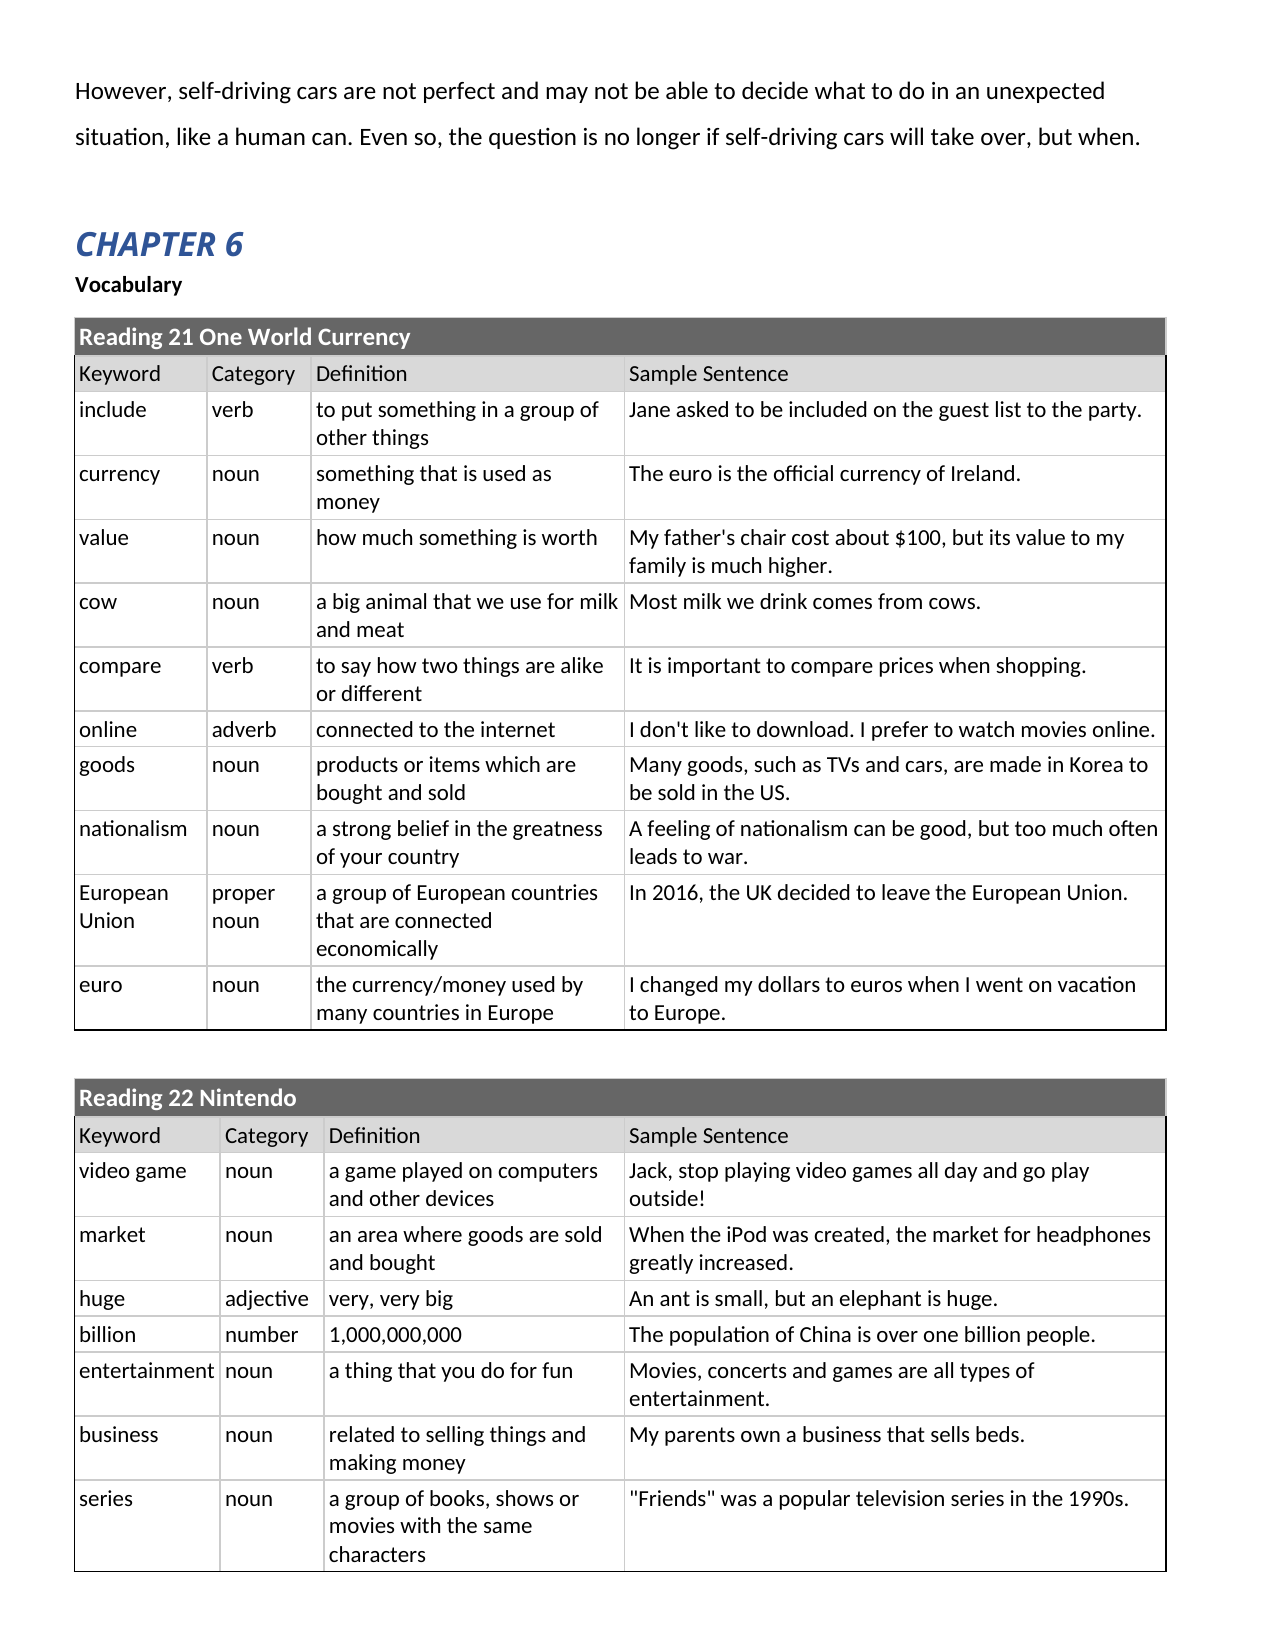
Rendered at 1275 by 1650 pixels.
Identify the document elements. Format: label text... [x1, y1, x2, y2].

table_cell a group of European countries that are connected economically [312, 875, 624, 965]
table_cell an area where goods are sold and bought [325, 1217, 624, 1279]
table_cell I changed my dollars to euros when I went on vacation to Europe. [625, 967, 1165, 1029]
table_cell Movies, concerts and games are all types of entertainment. [625, 1353, 1165, 1415]
table_cell products or items which are bought and sold [312, 747, 624, 810]
table_cell My parents own a business that sells beds. [625, 1417, 1165, 1479]
table_cell noun [208, 520, 310, 582]
table_cell the currency/money used by many countries in Europe [312, 967, 624, 1029]
table_cell Definition [312, 357, 624, 391]
table_cell European Union [75, 875, 206, 965]
table_cell online [75, 712, 206, 746]
table_cell to say how two things are alike or different [312, 648, 624, 710]
table_cell noun [208, 967, 310, 1029]
table_cell 1,000,000,000 [325, 1317, 624, 1351]
text Vocabulary [75, 270, 1200, 298]
table_cell Most milk we drink comes from cows. [625, 584, 1165, 646]
table_cell Definition [325, 1118, 624, 1152]
table_cell nationalism [75, 811, 206, 873]
table_cell noun [221, 1353, 323, 1415]
table_cell cow [75, 584, 206, 646]
table_cell Keyword [75, 1118, 219, 1152]
table_cell value [75, 520, 206, 582]
table_cell noun [221, 1417, 323, 1479]
table_cell "Friends" was a popular television series in the 1990s. [625, 1481, 1165, 1571]
table_cell Sample Sentence [625, 1118, 1165, 1152]
table_cell related to selling things and making money [325, 1417, 624, 1479]
table_cell a strong belief in the greatness of your country [312, 811, 624, 873]
table_cell connected to the internet [312, 712, 624, 746]
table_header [64, 75, 1188, 166]
table_cell Sample Sentence [625, 357, 1165, 391]
table_cell euro [75, 967, 206, 1029]
table_cell a thing that you do for fun [325, 1353, 624, 1415]
table_cell include [75, 392, 206, 454]
table_cell to put something in a group of other things [312, 392, 624, 454]
table_cell noun [208, 811, 310, 873]
table_cell a big animal that we use for milk and meat [312, 584, 624, 646]
table_cell noun [221, 1217, 323, 1279]
table_cell The euro is the official currency of Ireland. [625, 456, 1165, 518]
table_cell currency [75, 456, 206, 518]
table_cell noun [208, 456, 310, 518]
table_cell series [75, 1481, 219, 1571]
table_cell market [75, 1217, 219, 1279]
table_cell When the iPod was created, the market for headphones greatly increased. [625, 1217, 1165, 1279]
table_header Reading 21 One World Currency [75, 318, 1165, 355]
table_cell Category [208, 357, 310, 391]
table_cell Many goods, such as TVs and cars, are made in Korea to be sold in the US. [625, 747, 1165, 810]
table_cell something that is used as money [312, 456, 624, 518]
table_cell An ant is small, but an elephant is huge. [625, 1281, 1165, 1315]
table_cell noun [208, 584, 310, 646]
table_cell business [75, 1417, 219, 1479]
table_cell noun [221, 1481, 323, 1571]
table_cell billion [75, 1317, 219, 1351]
table_cell proper noun [208, 875, 310, 965]
table_cell Keyword [75, 357, 206, 391]
table_cell The population of China is over one billion people. [625, 1317, 1165, 1351]
table_header Reading 22 Nintendo [75, 1079, 1165, 1116]
table_cell very, very big [325, 1281, 624, 1315]
table_cell verb [208, 648, 310, 710]
table_cell I don't like to download. I prefer to watch movies online. [625, 712, 1165, 746]
table_cell noun [208, 747, 310, 810]
table_cell how much something is worth [312, 520, 624, 582]
table_cell compare [75, 648, 206, 710]
table_cell A feeling of nationalism can be good, but too much often leads to war. [625, 811, 1165, 873]
table_cell huge [75, 1281, 219, 1315]
table_cell It is important to compare prices when shopping. [625, 648, 1165, 710]
table_cell a group of books, shows or movies with the same characters [325, 1481, 624, 1571]
table_cell goods [75, 747, 206, 810]
table_cell Jack, stop playing video games all day and go play outside! [625, 1153, 1165, 1216]
table_cell entertainment [75, 1353, 219, 1415]
table_cell a game played on computers and other devices [325, 1153, 624, 1216]
table_cell adjective [221, 1281, 323, 1315]
table_cell video game [75, 1153, 219, 1216]
table_cell Jane asked to be included on the guest list to the party. [625, 392, 1165, 454]
subtitle CHAPTER 6 [75, 221, 1200, 266]
table_cell My father's chair cost about $100, but its value to my family is much higher. [625, 520, 1165, 582]
table_cell noun [221, 1153, 323, 1216]
table_cell verb [208, 392, 310, 454]
table_cell In 2016, the UK decided to leave the European Union. [625, 875, 1165, 965]
table_cell number [221, 1317, 323, 1351]
table_cell adverb [208, 712, 310, 746]
table_cell Category [221, 1118, 323, 1152]
